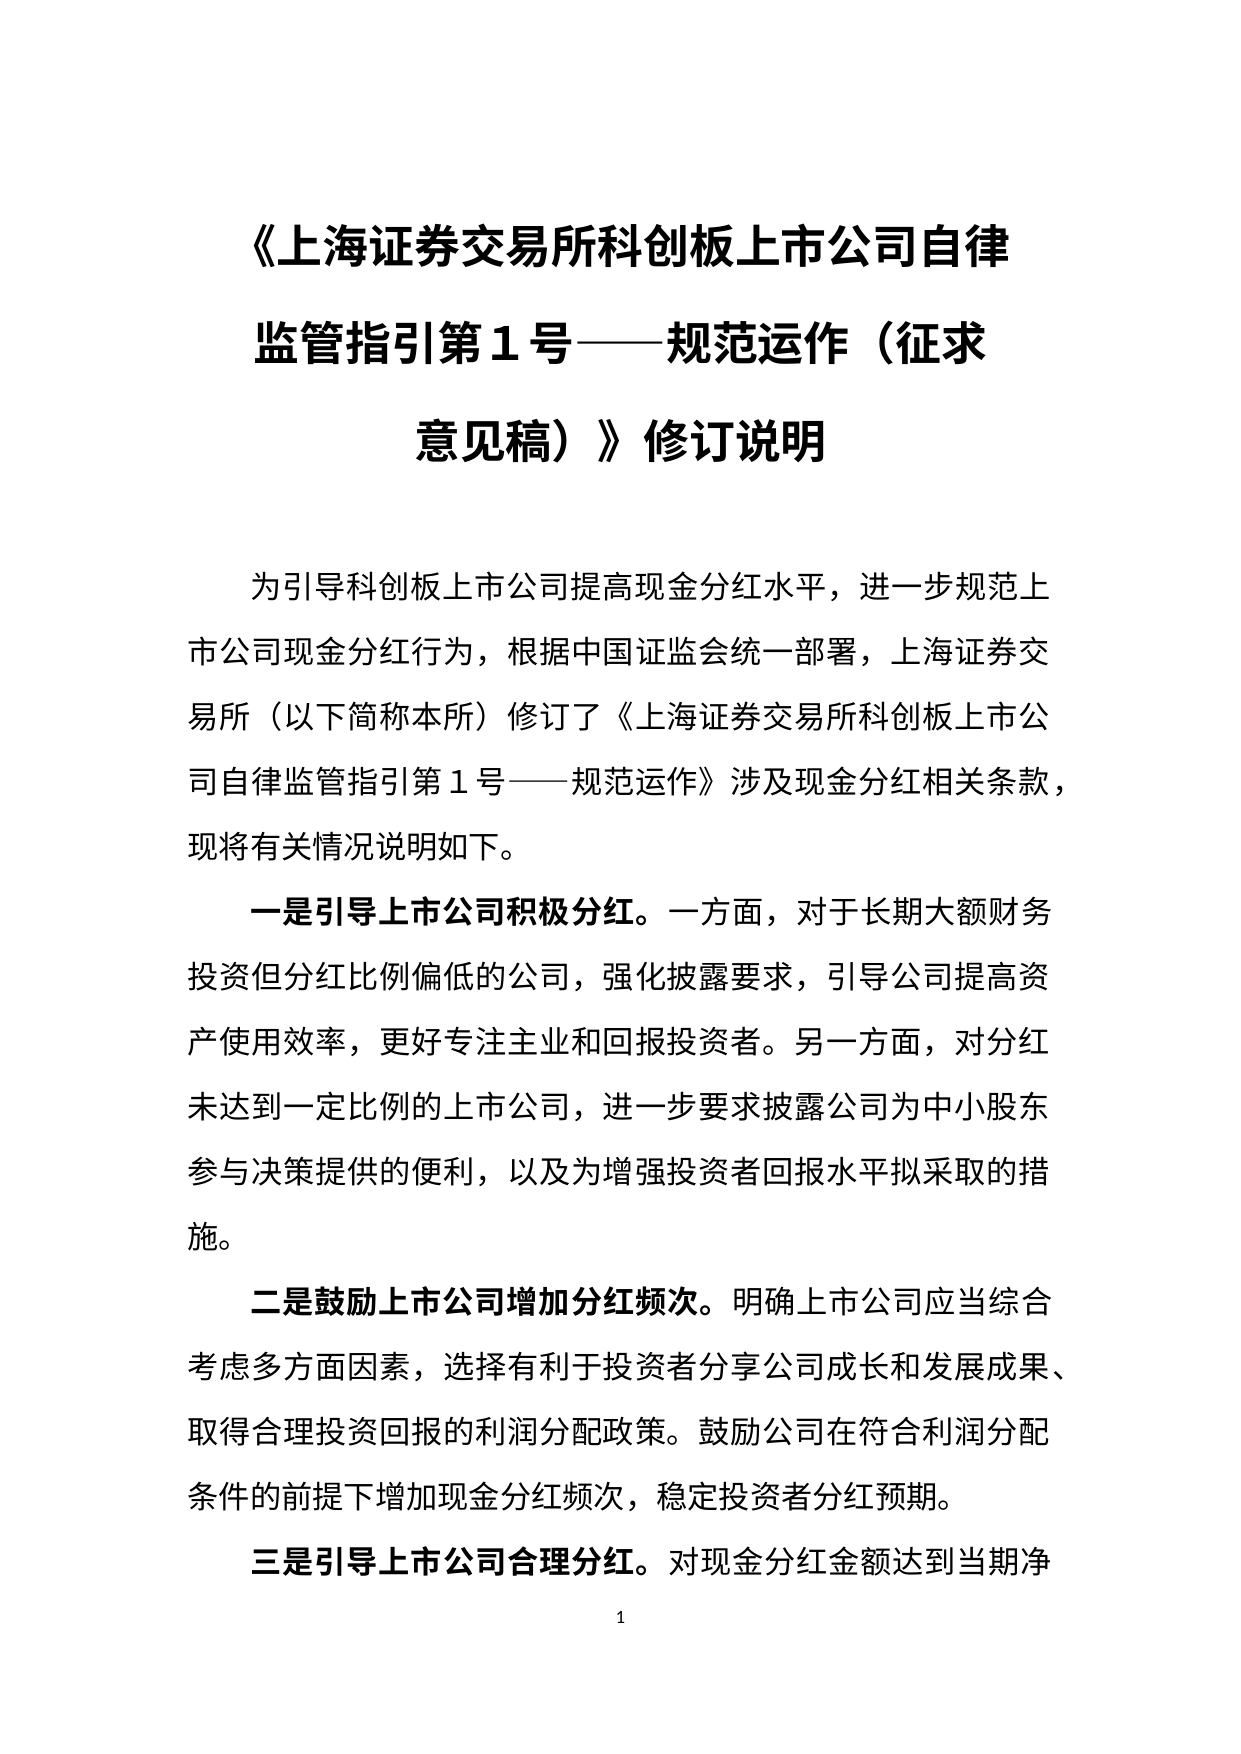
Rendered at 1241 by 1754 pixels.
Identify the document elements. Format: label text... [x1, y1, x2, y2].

text 一是引导上市公司积极分红。一方面，对于长期大额财务投资但分红比例偏低的公司，强化披露要求，引导公司提高资产使用效率，更好专注主业和回报投资者。另一方面，对分红未达到一定比例的上市公司，进一步要求披露公司为中小股东参与决策提供的便利，以及为增强投资者回报水平拟采取的措施。 [187, 877, 1053, 1267]
text 《上海证券交易所科创板上市公司自律 [187, 194, 1053, 292]
text 意见稿）》修订说明 [187, 389, 1053, 487]
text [187, 1527, 1053, 1592]
text 为引导科创板上市公司提高现金分红水平，进一步规范上市公司现金分红行为，根据中国证监会统一部署，上海证券交易所（以下简称本所）修订了《上海证券交易所科创板上市公司自律监管指引第１号——规范运作》涉及现金分红相关条款，现将有关情况说明如下。 [187, 552, 1053, 877]
text 监管指引第１号——规范运作（征求 [187, 292, 1053, 389]
text 二是鼓励上市公司增加分红频次。明确上市公司应当综合考虑多方面因素，选择有利于投资者分享公司成长和发展成果、取得合理投资回报的利润分配政策。鼓励公司在符合利润分配条件的前提下增加现金分红频次，稳定投资者分红预期。 [187, 1267, 1053, 1527]
